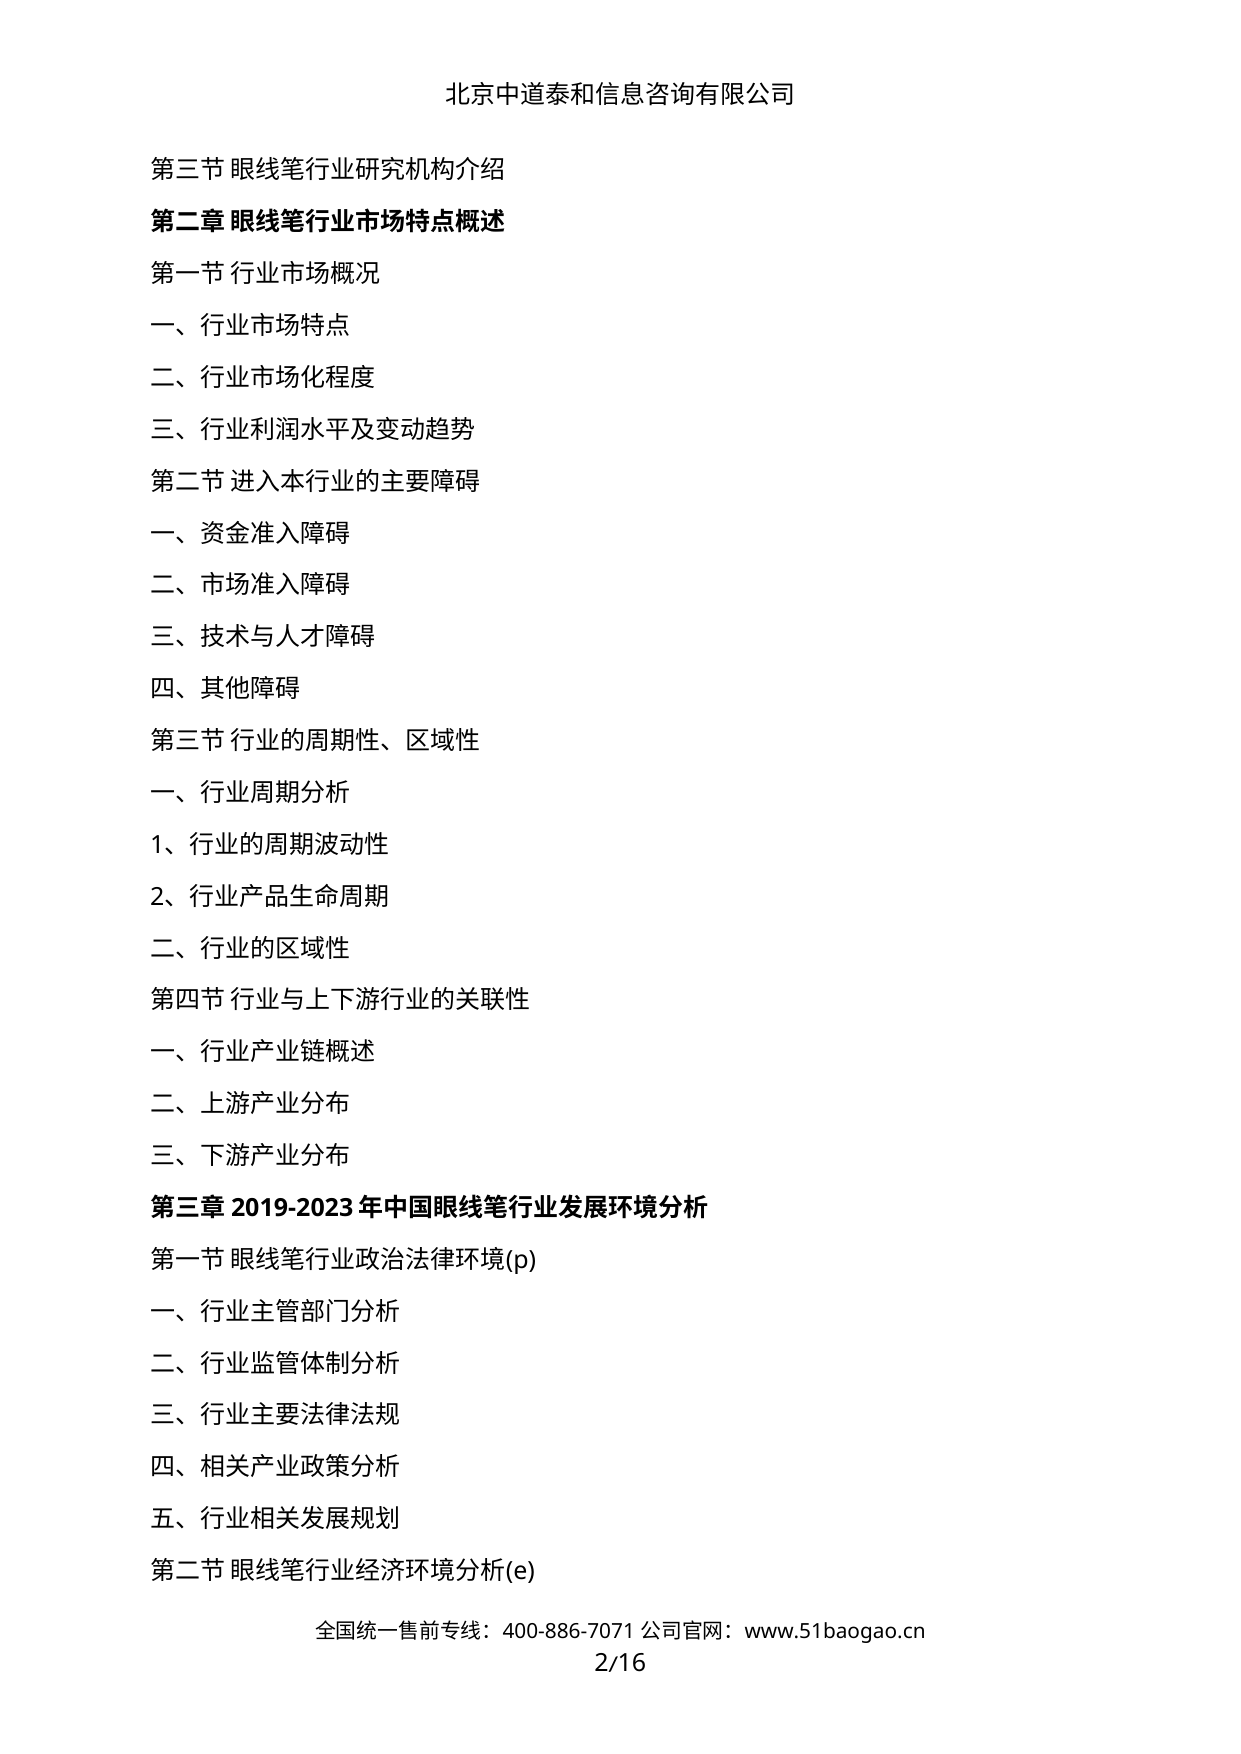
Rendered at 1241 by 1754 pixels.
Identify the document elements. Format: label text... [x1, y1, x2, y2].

text 1、行业的周期波动性 [150, 824, 1090, 861]
text 五、行业相关发展规划 [150, 1499, 1090, 1535]
text 三、行业利润水平及变动趋势 [150, 409, 1090, 446]
text 三、技术与人才障碍 [150, 617, 1090, 653]
text 2、行业产品生命周期 [150, 876, 1090, 912]
text 第四节 行业与上下游行业的关联性 [150, 980, 1090, 1016]
text 二、市场准入障碍 [150, 565, 1090, 601]
text 第三节 眼线笔行业研究机构介绍 [150, 150, 1090, 186]
text 第二节 眼线笔行业经济环境分析(e) [150, 1551, 1090, 1587]
text 第二章 眼线笔行业市场特点概述 [150, 202, 1090, 238]
text 二、行业的区域性 [150, 928, 1090, 964]
text 一、资金准入障碍 [150, 513, 1090, 549]
text 三、下游产业分布 [150, 1136, 1090, 1172]
text 三、行业主要法律法规 [150, 1395, 1090, 1431]
text 一、行业主管部门分析 [150, 1291, 1090, 1327]
text 第一节 行业市场概况 [150, 254, 1090, 290]
text 二、行业市场化程度 [150, 357, 1090, 394]
text 第一节 眼线笔行业政治法律环境(p) [150, 1239, 1090, 1276]
text 一、行业产业链概述 [150, 1032, 1090, 1068]
text 四、其他障碍 [150, 669, 1090, 705]
text 一、行业市场特点 [150, 306, 1090, 342]
text 四、相关产业政策分析 [150, 1447, 1090, 1483]
text 二、上游产业分布 [150, 1084, 1090, 1120]
text 一、行业周期分析 [150, 772, 1090, 809]
text 第三章 2019-2023年中国眼线笔行业发展环境分析 [150, 1187, 1090, 1224]
text 第三节 行业的周期性、区域性 [150, 721, 1090, 757]
text 第二节 进入本行业的主要障碍 [150, 461, 1090, 497]
text 二、行业监管体制分析 [150, 1343, 1090, 1379]
